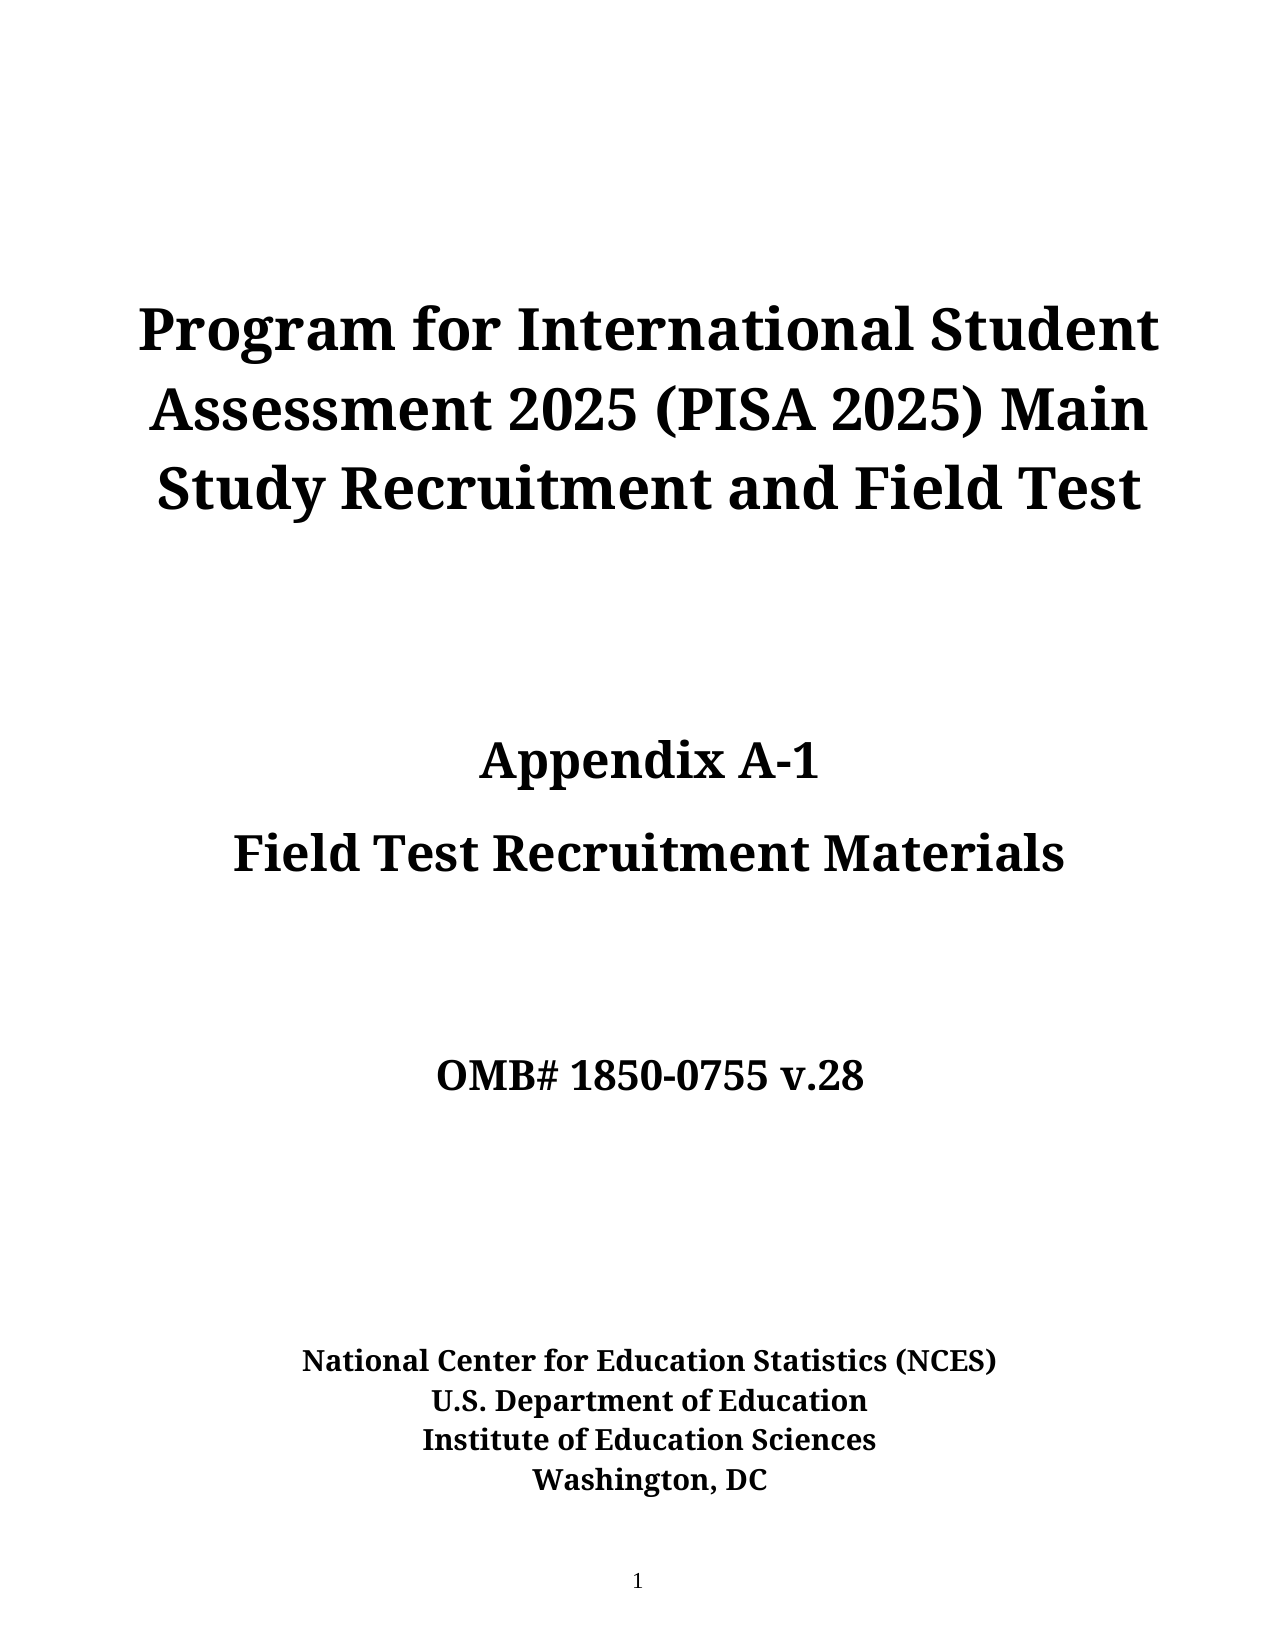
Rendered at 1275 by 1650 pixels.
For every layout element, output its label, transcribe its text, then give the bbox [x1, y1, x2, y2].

text Washington, DC [90, 1459, 1209, 1499]
text OMB# 1850-0755 v.28 [90, 1045, 1209, 1102]
text Program for International Student Assessment 2025 (PISA 2025) Main Study Recruitment and Field Test [90, 288, 1209, 527]
text Field Test Recruitment Materials [90, 818, 1209, 887]
text U.S. Department of Education [90, 1380, 1209, 1419]
text Appendix A-1 [90, 725, 1209, 793]
text Institute of Education Sciences [90, 1419, 1209, 1459]
text National Center for Education Statistics (NCES) [90, 1340, 1209, 1380]
